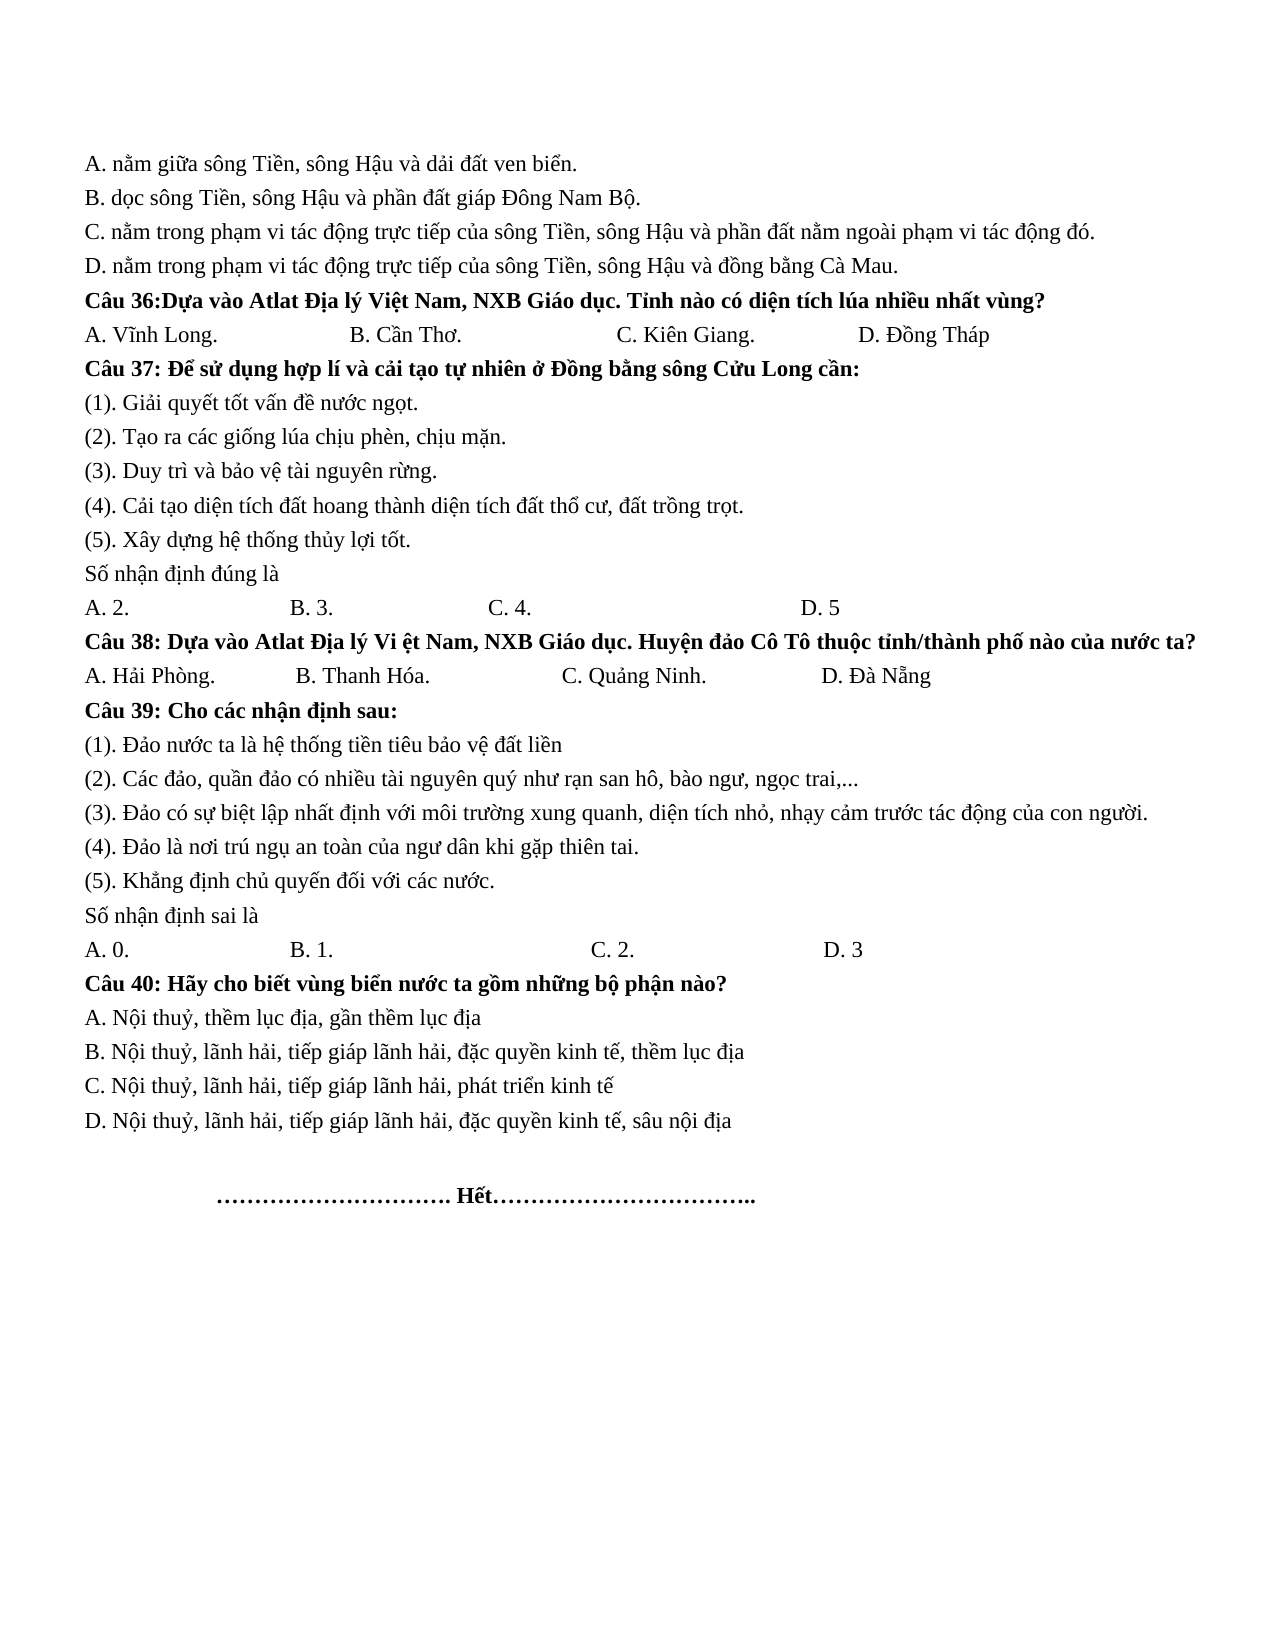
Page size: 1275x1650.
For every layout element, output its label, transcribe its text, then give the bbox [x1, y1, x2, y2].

text Số nhận định sai là [84, 902, 1209, 928]
text (4). Đảo là nơi trú ngụ an toàn của ngư dân khi gặp thiên tai. [84, 833, 1209, 860]
text (5). Khẳng định chủ quyến đối với các nước. [84, 867, 1209, 894]
text Câu 36:Dựa vào Atlat Địa lý Việt Nam, NXB Giáo dục. Tỉnh nào có diện tích lúa nhiều nhất vùng? [84, 287, 1209, 313]
text B. Nội thuỷ, lãnh hải, tiếp giáp lãnh hải, đặc quyền kinh tế, thềm lục địa [84, 1038, 1209, 1065]
text …………………………. Hết…………………………….. [84, 1141, 1209, 1208]
text A. Vĩnh Long. B. Cần Thơ. C. Kiên Giang. D. Đồng Tháp [84, 321, 1209, 347]
text Số nhận định đúng là [84, 560, 1209, 586]
text (3). Đảo có sự biệt lập nhất định với môi trường xung quanh, diện tích nhỏ, nhạy cảm trước tác động của con người. [84, 799, 1209, 826]
text Câu 39: Cho các nhận định sau: [84, 697, 1209, 723]
text (1). Đảo nước ta là hệ thống tiền tiêu bảo vệ đất liền [84, 731, 1209, 757]
text (2). Tạo ra các giống lúa chịu phèn, chịu mặn. [84, 423, 1209, 450]
text A. Hải Phòng. B. Thanh Hóa. C. Quảng Ninh. D. Đà Nẵng [84, 662, 1209, 689]
text (2). Các đảo, quần đảo có nhiều tài nguyên quý như rạn san hô, bào ngư, ngọc trai,... [84, 765, 1209, 791]
text Câu 37: Để sử dụng hợp lí và cải tạo tự nhiên ở Đồng bằng sông Cửu Long cần: [84, 355, 1209, 381]
text D. Nội thuỷ, lãnh hải, tiếp giáp lãnh hải, đặc quyền kinh tế, sâu nội địa [84, 1107, 1209, 1133]
text C. Nội thuỷ, lãnh hải, tiếp giáp lãnh hải, phát triển kinh tế [84, 1072, 1209, 1099]
text Câu 38: Dựa vào Atlat Địa lý Vi ệt Nam, NXB Giáo dục. Huyện đảo Cô Tô thuộc tỉnh/thành phố nào của nước ta? [84, 628, 1209, 655]
text A. nằm giữa sông Tiền, sông Hậu và dải đất ven biển. [84, 150, 1209, 176]
text D. nằm trong phạm vi tác động trực tiếp của sông Tiền, sông Hậu và đồng bằng Cà Mau. [84, 252, 1209, 279]
text (1). Giải quyết tốt vấn đề nước ngọt. [84, 389, 1209, 416]
text A. 0. B. 1. C. 2. D. 3 [84, 936, 1209, 962]
text A. Nội thuỷ, thềm lục địa, gần thềm lục địa [84, 1004, 1209, 1031]
text B. dọc sông Tiền, sông Hậu và phần đất giáp Đông Nam Bộ. [84, 184, 1209, 211]
text Câu 40: Hãy cho biết vùng biển nước ta gồm những bộ phận nào? [84, 970, 1209, 996]
text (4). Cải tạo diện tích đất hoang thành diện tích đất thổ cư, đất trồng trọt. [84, 492, 1209, 518]
text (5). Xây dựng hệ thống thủy lợi tốt. [84, 526, 1209, 552]
text A. 2. B. 3. C. 4. D. 5 [84, 594, 1209, 621]
text C. nằm trong phạm vi tác động trực tiếp của sông Tiền, sông Hậu và phần đất nằm ngoài phạm vi tác động đó. [84, 218, 1209, 245]
text (3). Duy trì và bảo vệ tài nguyên rừng. [84, 457, 1209, 484]
